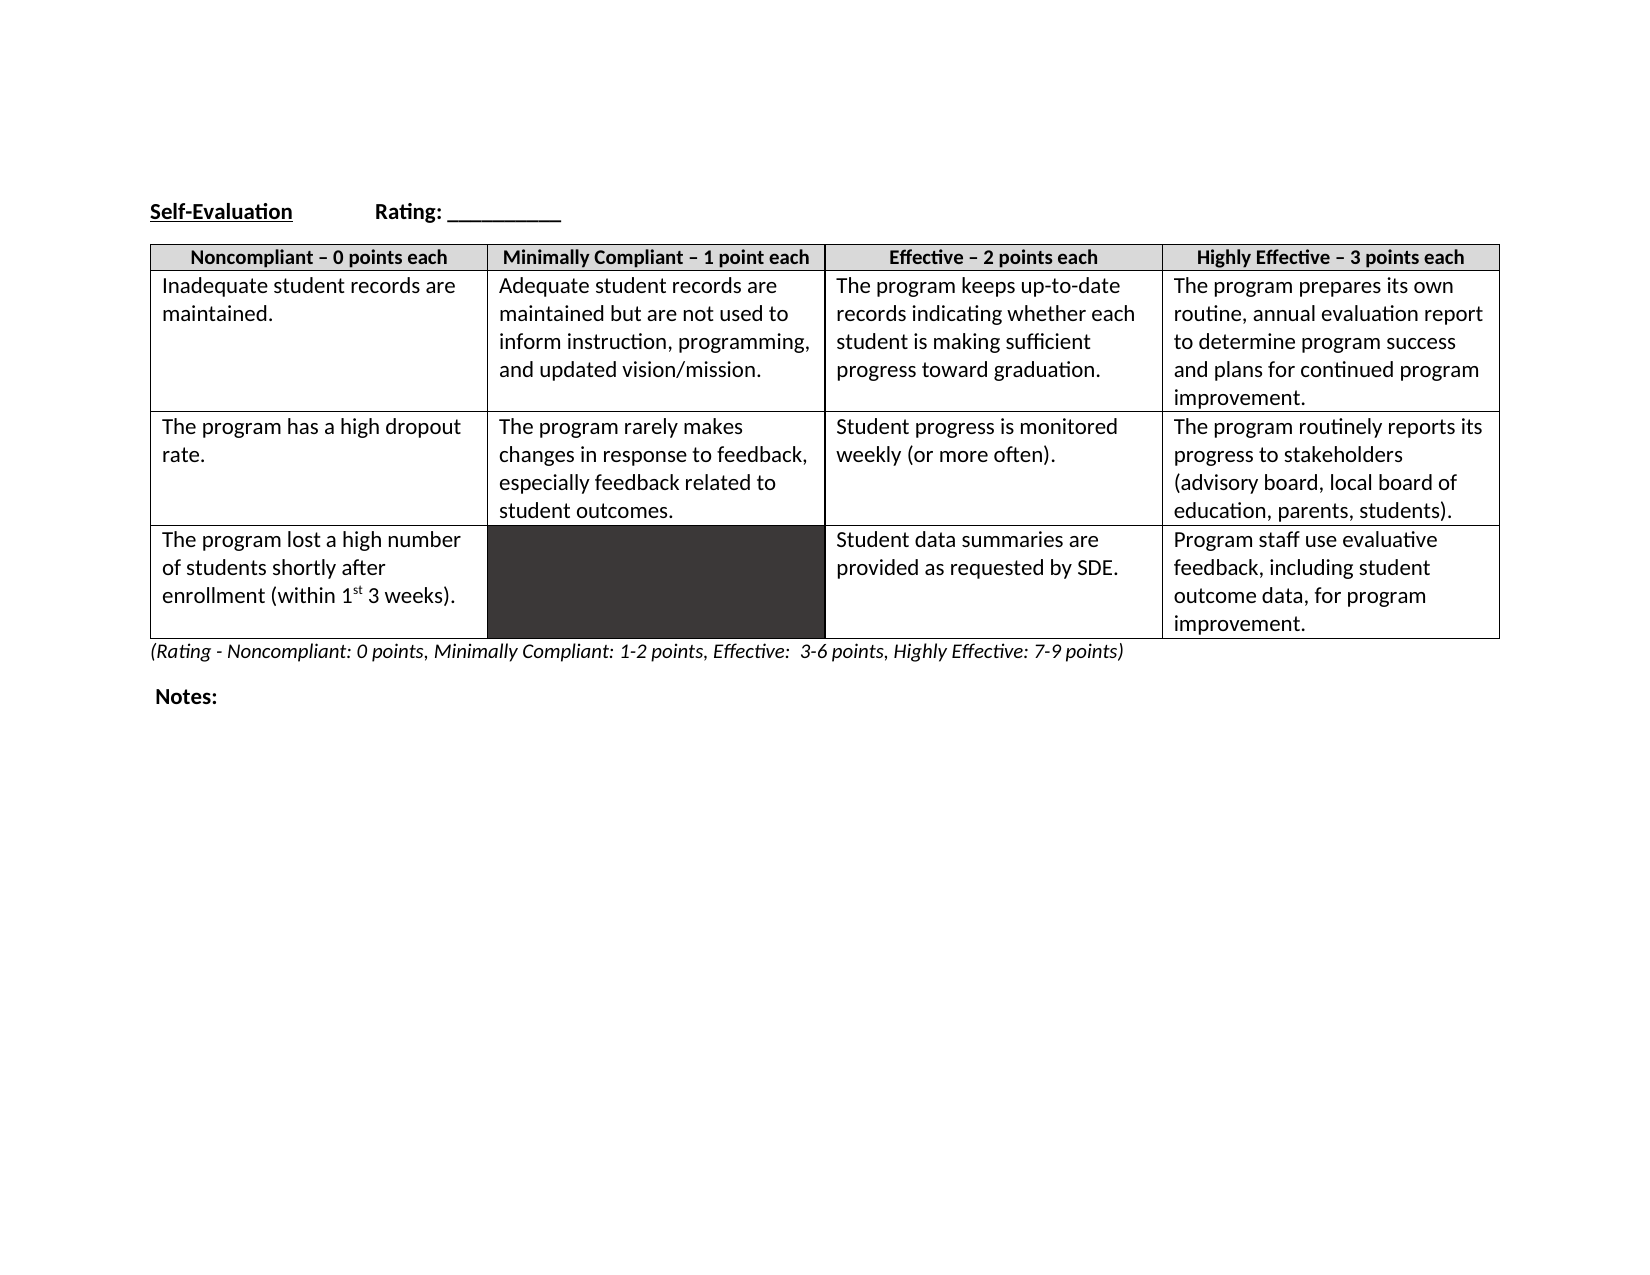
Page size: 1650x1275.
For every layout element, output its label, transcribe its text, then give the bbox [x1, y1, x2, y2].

table_cell The program rarely makes changes in response to feedback, especially feedback related to student outcomes. [488, 412, 824, 524]
table_cell Student progress is monitored weekly (or more often). [826, 412, 1162, 524]
text Self-Evaluation Rating: __________ [150, 197, 1500, 225]
text Notes: [150, 683, 1500, 711]
table_cell The program lost a high number of students shortly after enrollment (within 1st 3 weeks). [151, 526, 487, 638]
table_header Effective – 2 points each [826, 245, 1162, 270]
table_cell Adequate student records are maintained but are not used to inform instruction, programming, and updated vision/mission. [488, 271, 824, 411]
table_cell The program has a high dropout rate. [151, 412, 487, 524]
table_cell The program keeps up-to-date records indicating whether each student is making sufficient progress toward graduation. [826, 271, 1162, 411]
table_cell [488, 526, 824, 638]
table_cell Program staff use evaluative feedback, including student outcome data, for program improvement. [1163, 526, 1499, 638]
table_header Minimally Compliant – 1 point each [488, 245, 824, 270]
table_cell Inadequate student records are maintained. [151, 271, 487, 411]
text (Rating - Noncompliant: 0 points, Minimally Compliant: 1-2 points, Effective: 3-6 points, Highly Effective: 7-9 points) [150, 639, 1500, 664]
table_header Highly Effective – 3 points each [1163, 245, 1499, 270]
table_cell The program prepares its own routine, annual evaluation report to determine program success and plans for continued program improvement. [1163, 271, 1499, 411]
table_header Noncompliant – 0 points each [151, 245, 487, 270]
table_cell The program routinely reports its progress to stakeholders (advisory board, local board of education, parents, students). [1163, 412, 1499, 524]
table_cell Student data summaries are provided as requested by SDE. [826, 526, 1162, 638]
